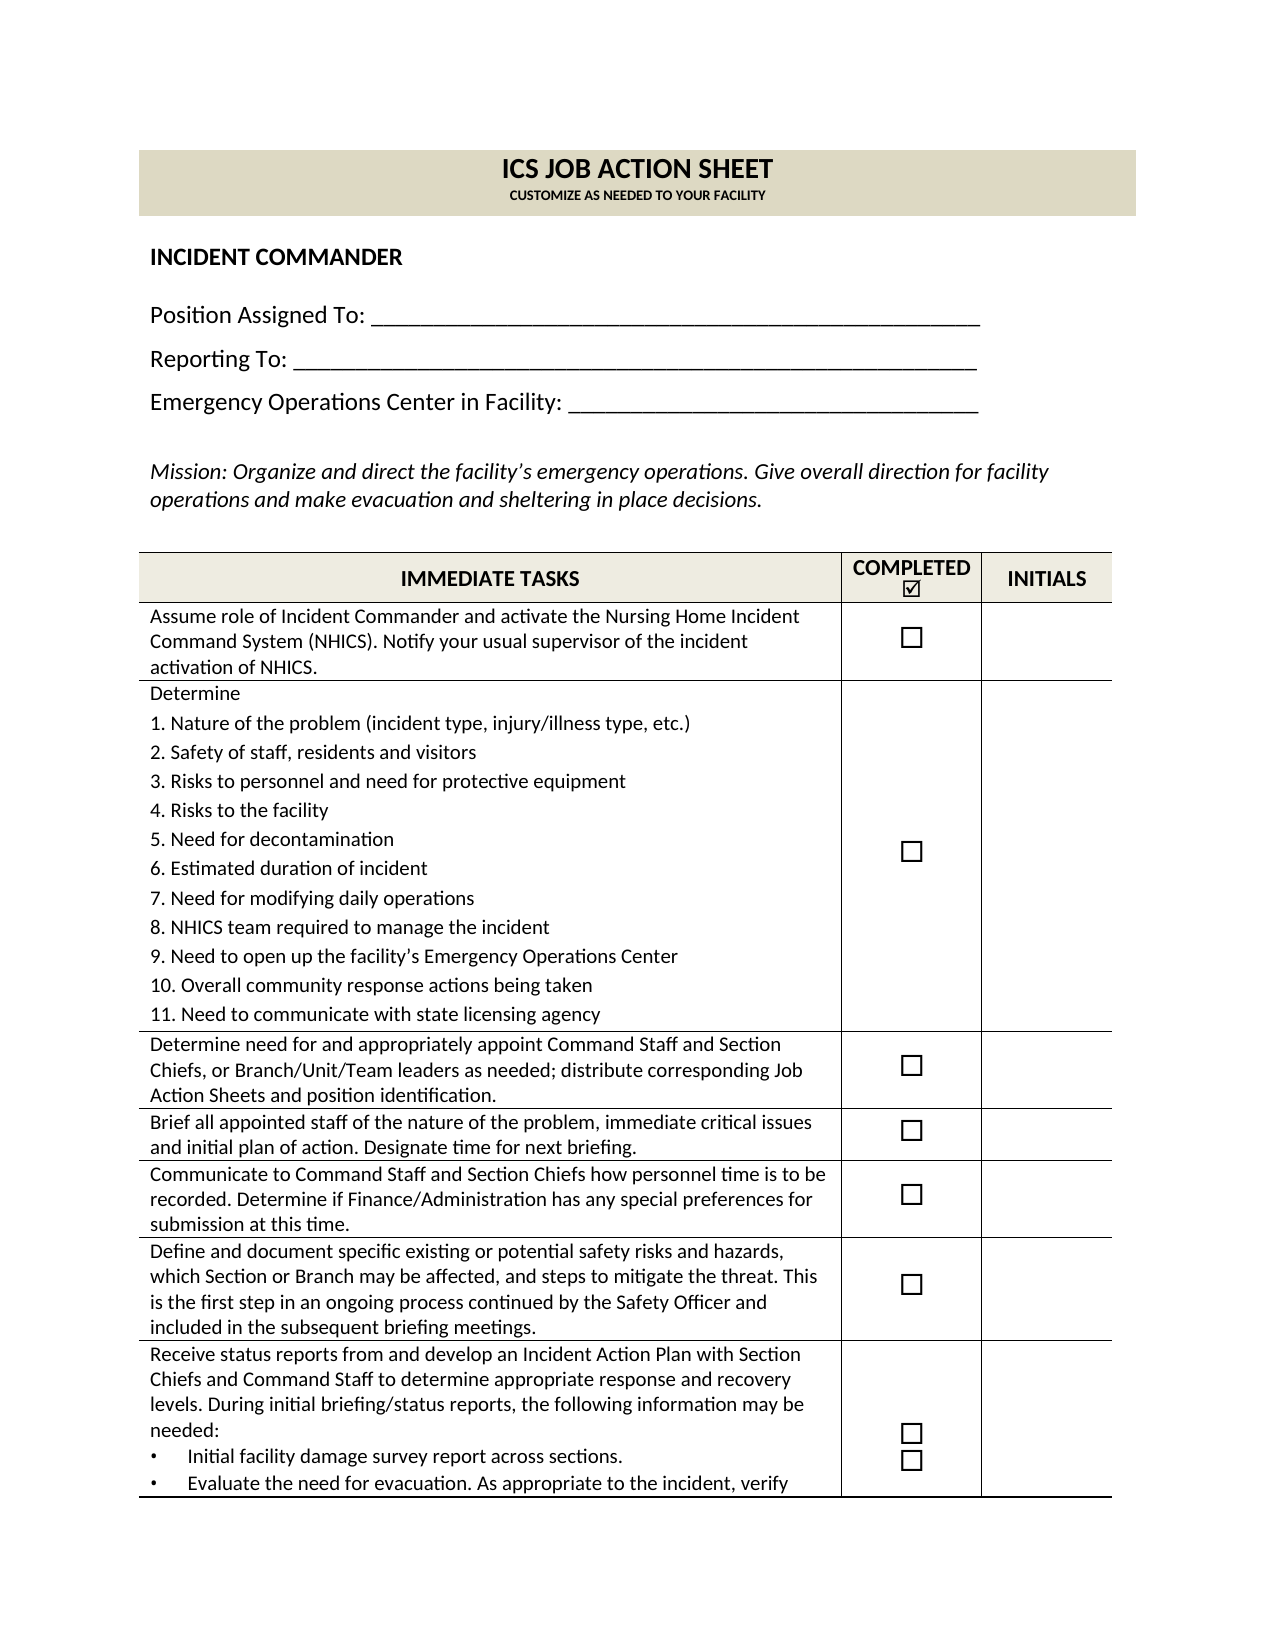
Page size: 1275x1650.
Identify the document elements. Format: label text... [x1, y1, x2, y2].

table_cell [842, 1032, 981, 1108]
text Reporting To: _______________________________________________________ [150, 343, 1125, 373]
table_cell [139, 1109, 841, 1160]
text INCIDENT COMMANDER [150, 241, 1125, 272]
text Emergency Operations Center in Facility: _________________________________ [150, 386, 1125, 416]
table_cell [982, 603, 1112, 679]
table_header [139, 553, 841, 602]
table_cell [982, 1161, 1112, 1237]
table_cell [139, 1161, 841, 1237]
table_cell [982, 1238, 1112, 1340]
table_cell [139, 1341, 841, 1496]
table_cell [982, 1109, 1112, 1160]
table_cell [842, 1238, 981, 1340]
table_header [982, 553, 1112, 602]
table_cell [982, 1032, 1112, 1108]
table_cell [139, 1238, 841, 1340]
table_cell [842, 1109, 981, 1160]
text Position Assigned To: _________________________________________________ [150, 300, 1125, 330]
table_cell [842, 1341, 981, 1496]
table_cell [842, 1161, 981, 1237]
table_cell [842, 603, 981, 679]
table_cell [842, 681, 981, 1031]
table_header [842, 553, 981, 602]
text Mission: Organize and direct the facility’s emergency operations. Give overall direction for facility operations and make evacuation and sheltering in place decisions. [150, 457, 1125, 513]
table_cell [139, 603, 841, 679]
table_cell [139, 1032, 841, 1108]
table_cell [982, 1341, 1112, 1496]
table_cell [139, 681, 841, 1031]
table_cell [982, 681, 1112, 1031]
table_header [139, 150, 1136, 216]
